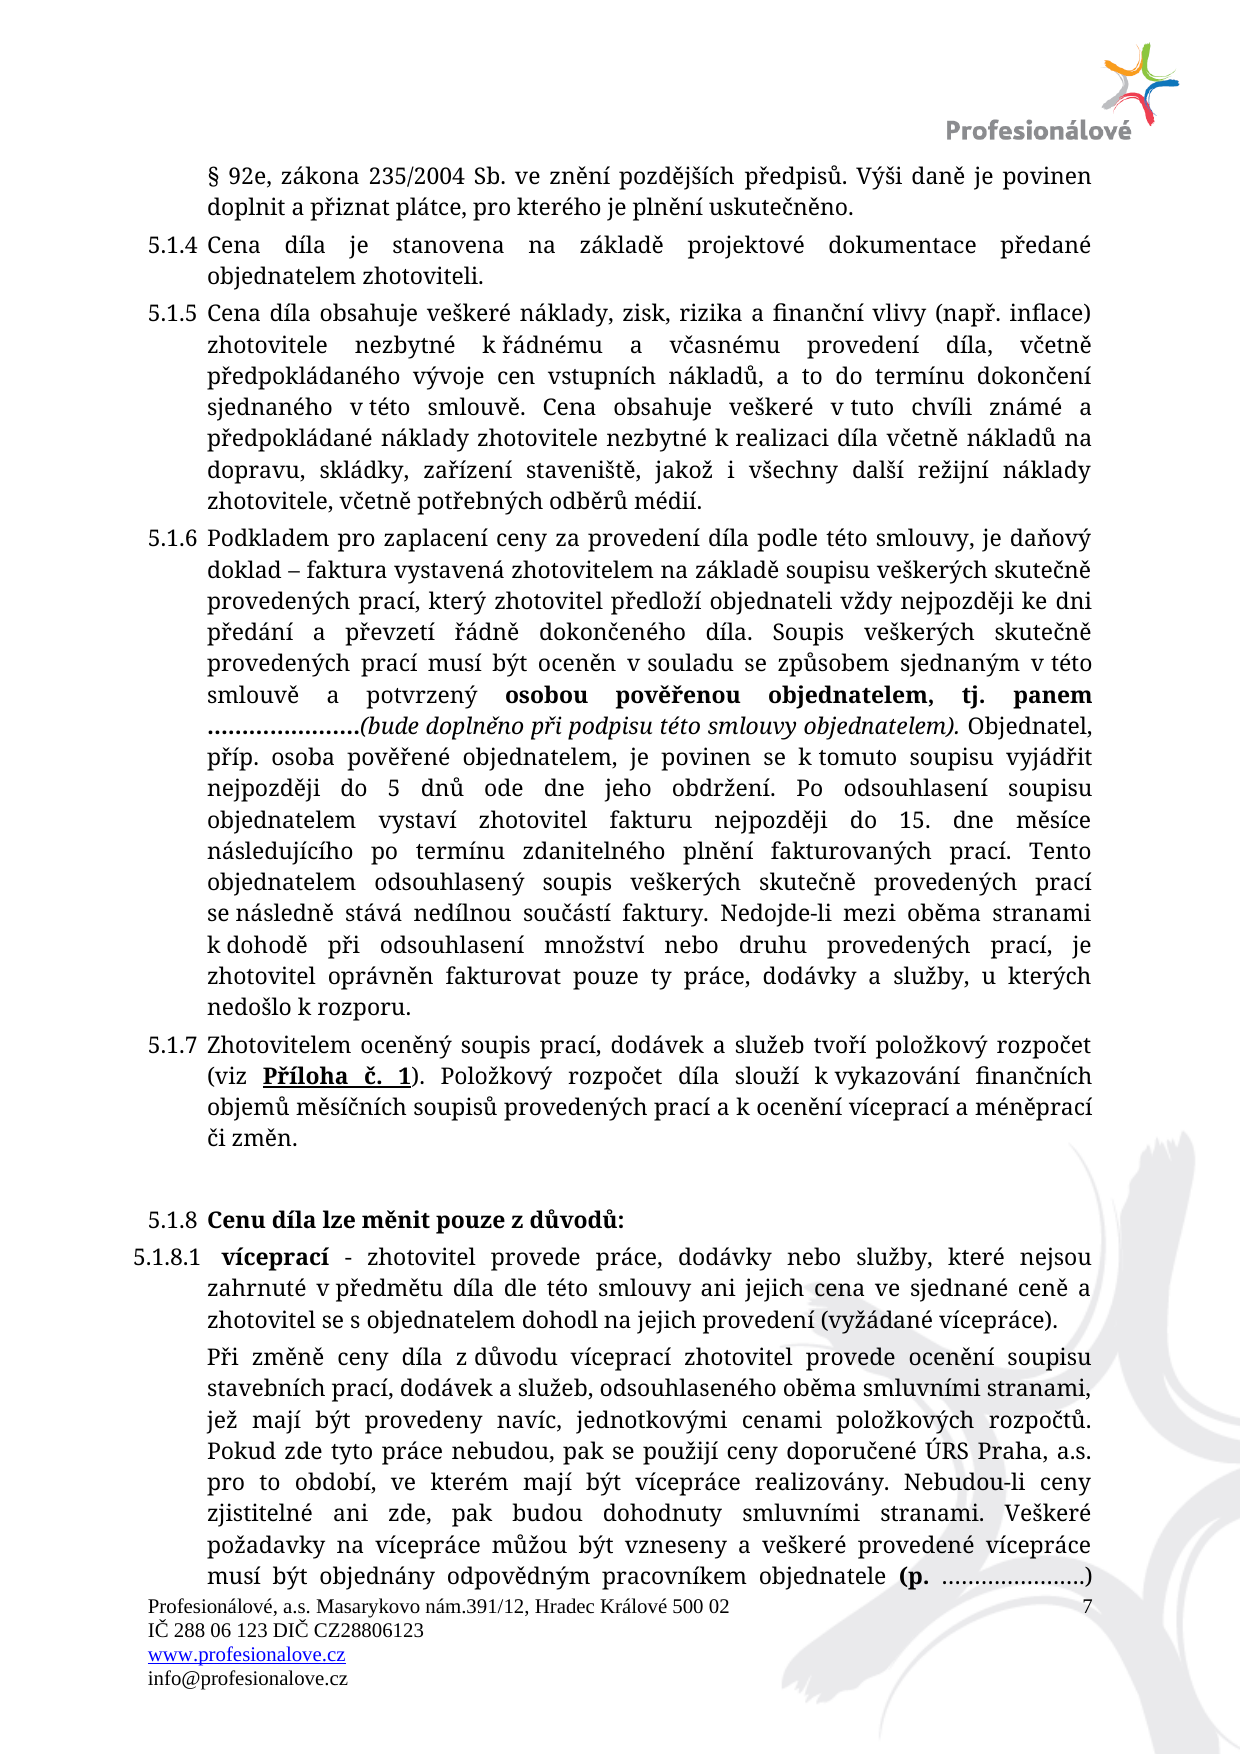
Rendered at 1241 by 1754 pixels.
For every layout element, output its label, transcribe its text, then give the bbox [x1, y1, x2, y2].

list Cena díla obsahuje veškeré náklady, zisk, rizika a finanční vlivy (např. inflace) zhotovitele nezbytné k řádnému a včasnému provedení díla, včetně předpokládaného vývoje cen vstupních nákladů, a to do termínu dokončení sjednaného v této smlouvě. Cena obsahuje veškeré v tuto chvíli známé a předpokládané náklady zhotovitele nezbytné k realizaci díla včetně nákladů na dopravu, skládky, zařízení staveniště, jakož i všechny další režijní náklady zhotovitele, včetně potřebných odběrů médií. [148, 297, 1092, 516]
picture [779, 1097, 1240, 1754]
picture [928, 31, 1185, 149]
list Zhotovitelem oceněný soupis prací, dodávek a služeb tvoří položkový rozpočet (viz Příloha č. 1). Položkový rozpočet díla slouží k vykazování finančních objemů měsíčních soupisů provedených prací a k ocenění víceprací a méněprací či změn. [148, 1028, 1092, 1153]
list víceprací - zhotovitel provede práce, dodávky nebo služby, které nejsou zahrnuté v předmětu díla dle této smlouvy ani jejich cena ve sjednané ceně a zhotovitel se s objednatelem dohodl na jejich provedení (vyžádané vícepráce). [133, 1241, 1092, 1335]
list Podkladem pro zaplacení ceny za provedení díla podle této smlouvy, je daňový doklad – faktura vystavená zhotovitelem na základě soupisu veškerých skutečně provedených prací, který zhotovitel předloží objednateli vždy nejpozději ke dni předání a převzetí řádně dokončeného díla. Soupis veškerých skutečně provedených prací musí být oceněn v souladu se způsobem sjednaným v této smlouvě a potvrzený osobou pověřenou objednatelem, tj. panem ………………….(bude doplněno při podpisu této smlouvy objednatelem). Objednatel, příp. osoba pověřené objednatelem, je povinen se k tomuto soupisu vyjádřit nejpozději do 5 dnů ode dne jeho obdržení. Po odsouhlasení soupisu objednatelem vystaví zhotovitel fakturu nejpozději do 15. dne měsíce následujícího po termínu zdanitelného plnění fakturovaných prací. Tento objednatelem odsouhlasený soupis veškerých skutečně provedených prací se následně stává nedílnou součástí faktury. Nedojde-li mezi oběma stranami k dohodě při odsouhlasení množství nebo druhu provedených prací, je zhotovitel oprávněn fakturovat pouze ty práce, dodávky a služby, u kterých nedošlo k rozporu. [148, 522, 1092, 1022]
list Cena díla je stanovena na základě projektové dokumentace předané objednatelem zhotoviteli. [148, 228, 1092, 291]
list Cenu díla lze měnit pouze z důvodů: [148, 1203, 1092, 1235]
